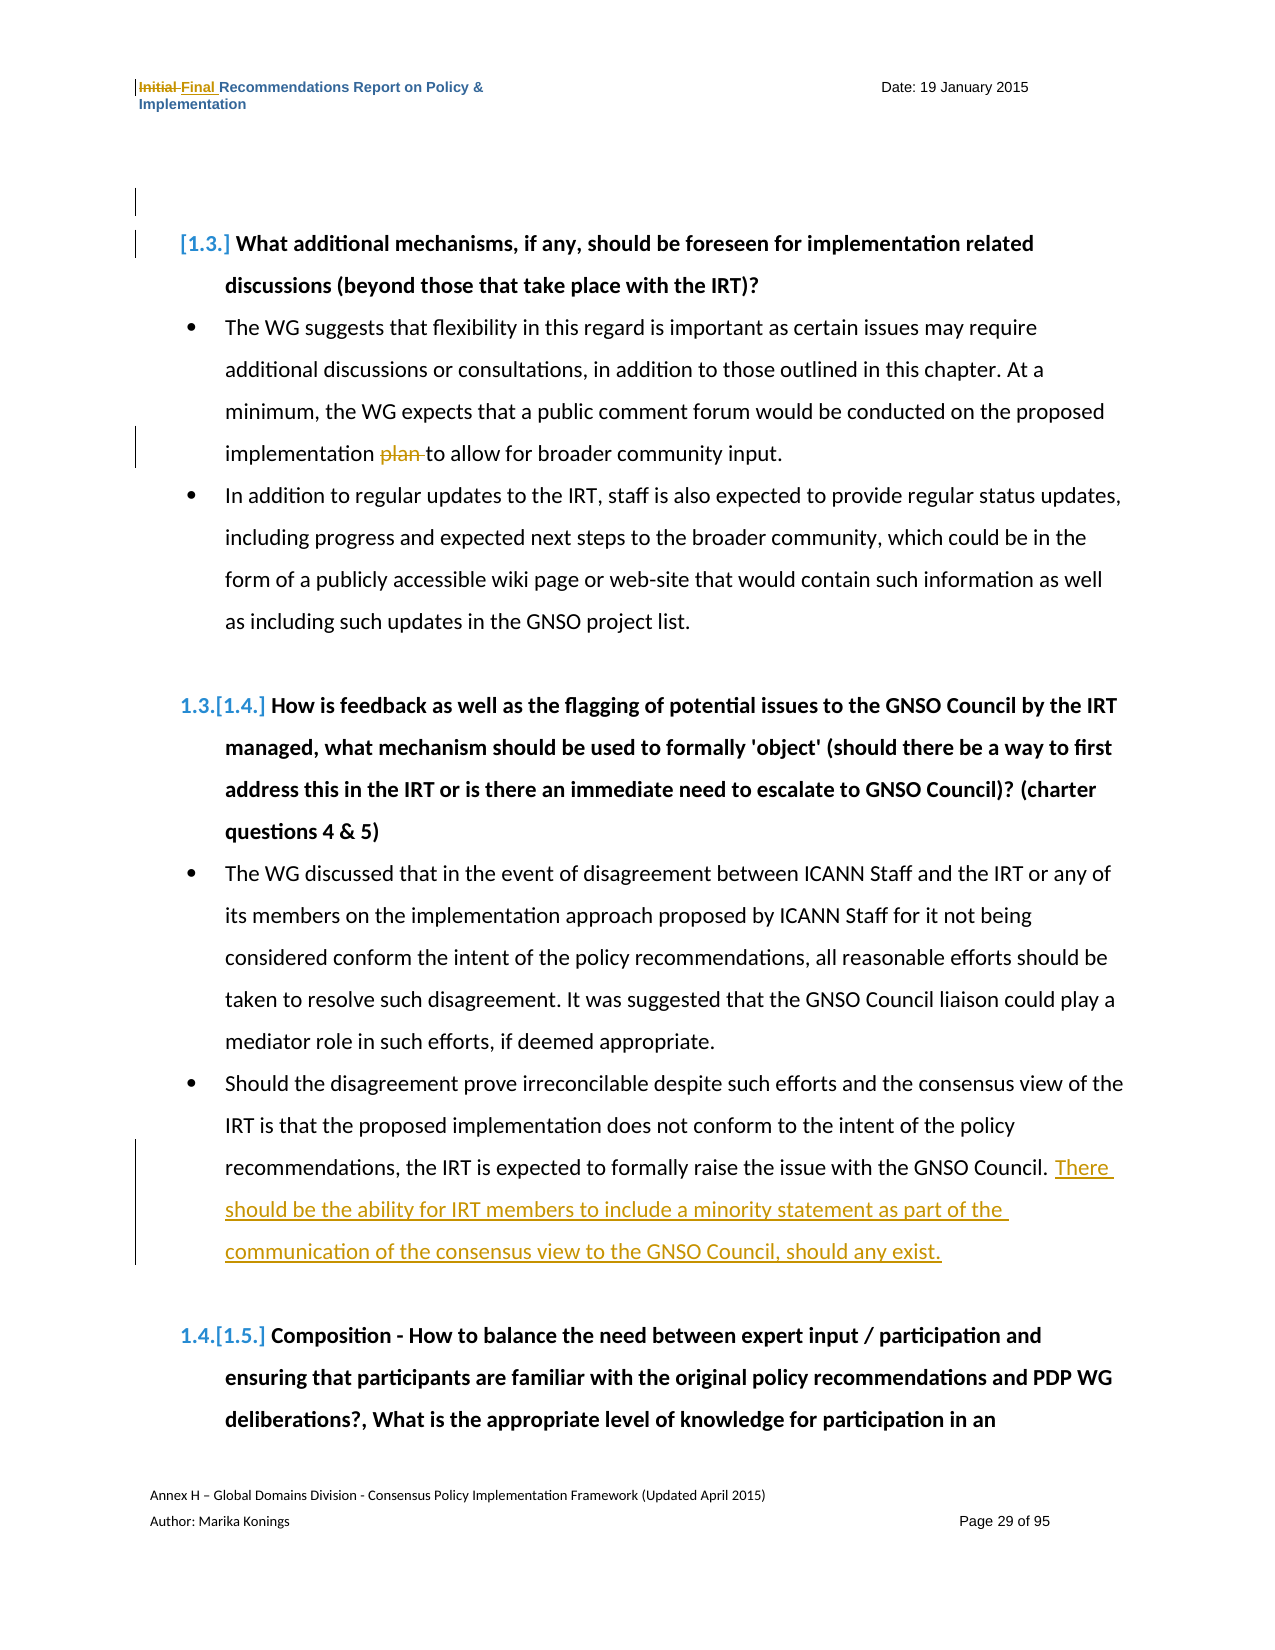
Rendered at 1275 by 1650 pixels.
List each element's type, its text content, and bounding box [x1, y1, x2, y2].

list The WG suggests that flexibility in this regard is important as certain issues may require additional discussions or consultations, in addition to those outlined in this chapter. At a minimum, the WG expects that a public comment forum would be conducted on the proposed implementation to allow for broader community input. [187, 313, 1125, 467]
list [180, 1321, 1125, 1433]
list Should the disagreement prove irreconcilable despite such efforts and the consensus view of the IRT is that the proposed implementation does not conform to the intent of the policy recommendations, the IRT is expected to formally raise the issue with the GNSO Council. [187, 1069, 1125, 1265]
list In addition to regular updates to the IRT, staff is also expected to provide regular status updates, including progress and expected next steps to the broader community, which could be in the form of a publicly accessible wiki page or web-site that would contain such information as well as including such updates in the GNSO project list. [187, 481, 1125, 635]
list The WG discussed that in the event of disagreement between ICANN Staff and the IRT or any of its members on the implementation approach proposed by ICANN Staff for it not being considered conform the intent of the policy recommendations, all reasonable efforts should be taken to resolve such disagreement. It was suggested that the GNSO Council liaison could play a mediator role in such efforts, if deemed appropriate. [187, 859, 1125, 1055]
list What additional mechanisms, if any, should be foreseen for implementation related discussions (beyond those that take place with the IRT)? [180, 229, 1125, 299]
list How is feedback as well as the flagging of potential issues to the GNSO Council by the IRT managed, what mechanism should be used to formally 'object' (should there be a way to first address this in the IRT or is there an immediate need to escalate to GNSO Council)? (charter questions 4 & 5) [180, 691, 1125, 845]
